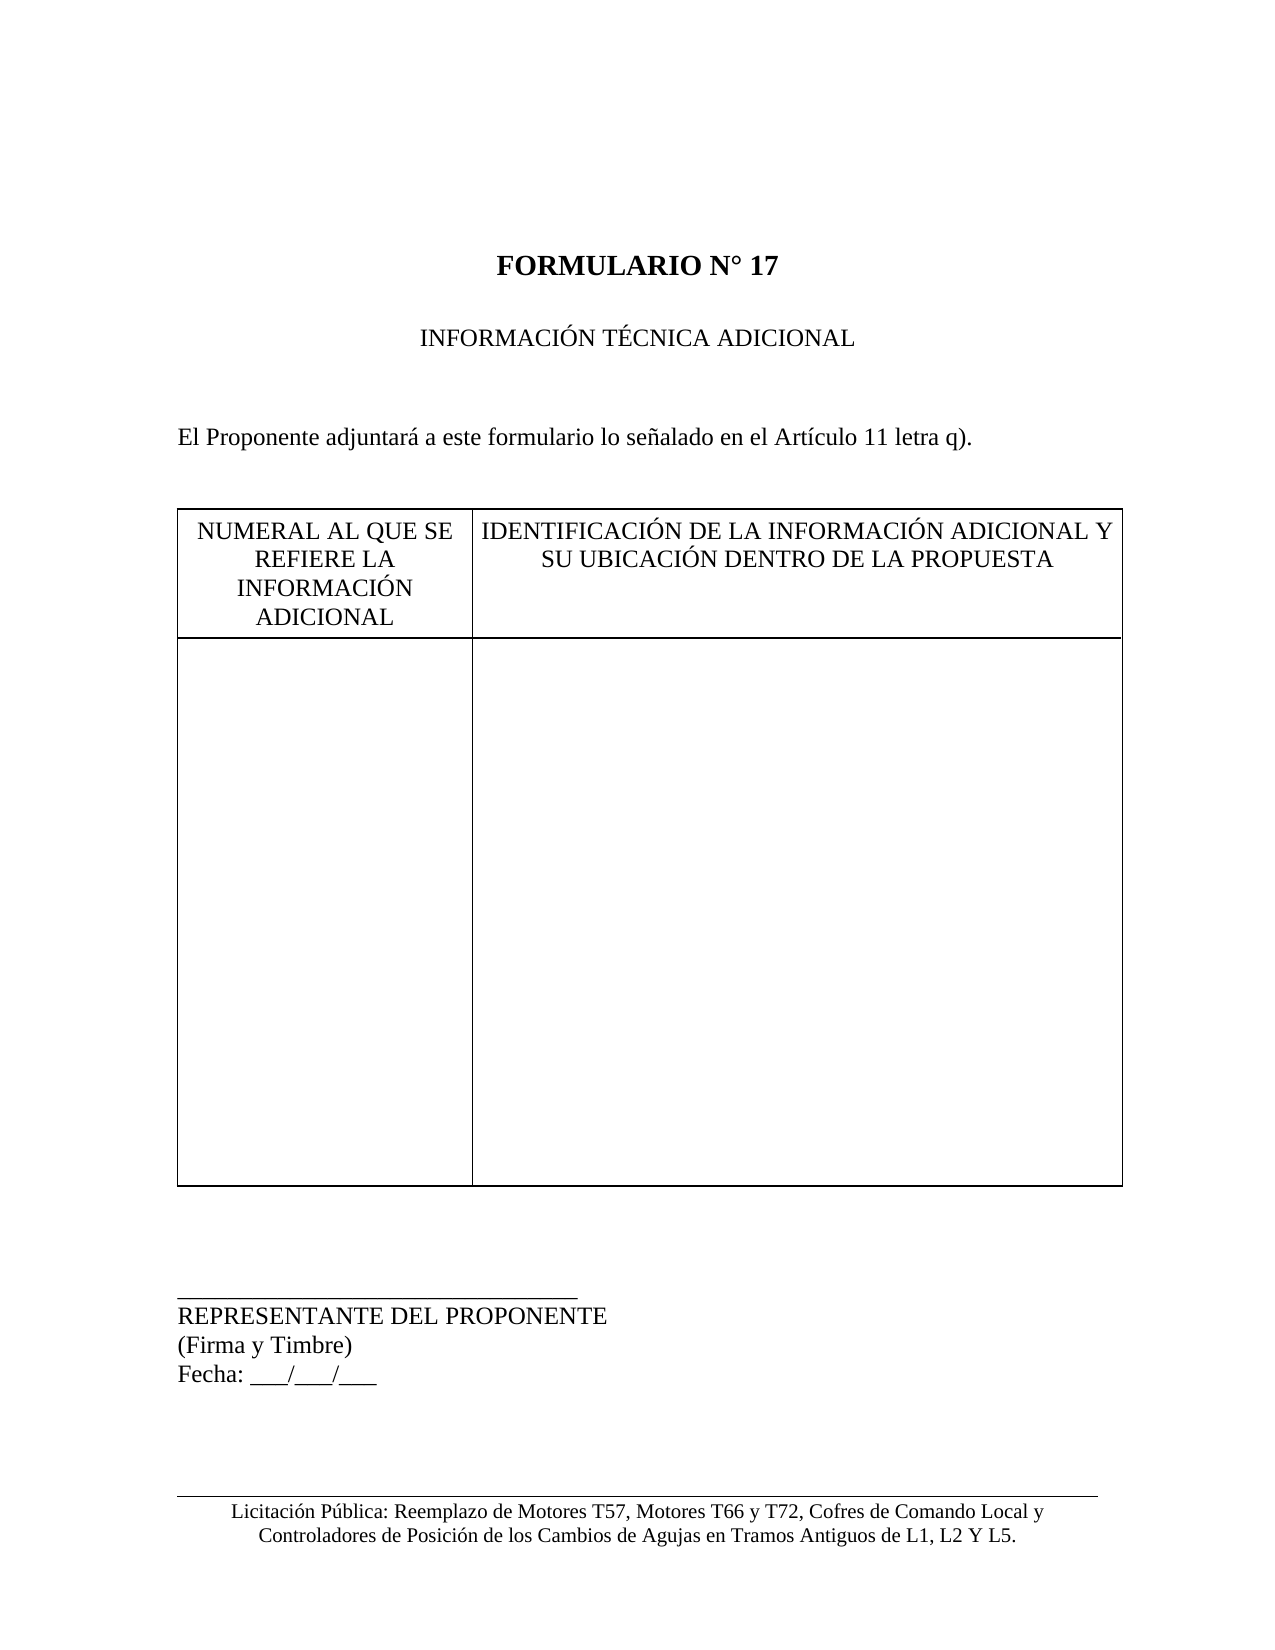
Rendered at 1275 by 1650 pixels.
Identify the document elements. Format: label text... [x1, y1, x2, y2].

text ________________________________ [177, 1273, 1098, 1301]
table_header IDENTIFICACIÓN DE LA INFORMACIÓN ADICIONAL Y SU UBICACIÓN DENTRO DE LA PROPUESTA [473, 510, 1122, 637]
text FORMULARIO N° 17 [177, 248, 1098, 282]
text (Firma y Timbre) [177, 1330, 1098, 1359]
text INFORMACIÓN TÉCNICA ADICIONAL [183, 323, 1092, 352]
table_header NUMERAL AL QUE SE REFIERE LA INFORMACIÓN ADICIONAL [178, 510, 472, 637]
table_cell [178, 639, 472, 1185]
text El Proponente adjuntará a este formulario lo señalado en el Artículo 11 letra q). [177, 422, 1092, 451]
text REPRESENTANTE DEL PROPONENTE [177, 1301, 1098, 1330]
table_cell [473, 637, 1122, 1185]
text Fecha: ___/___/___ [177, 1359, 1098, 1388]
